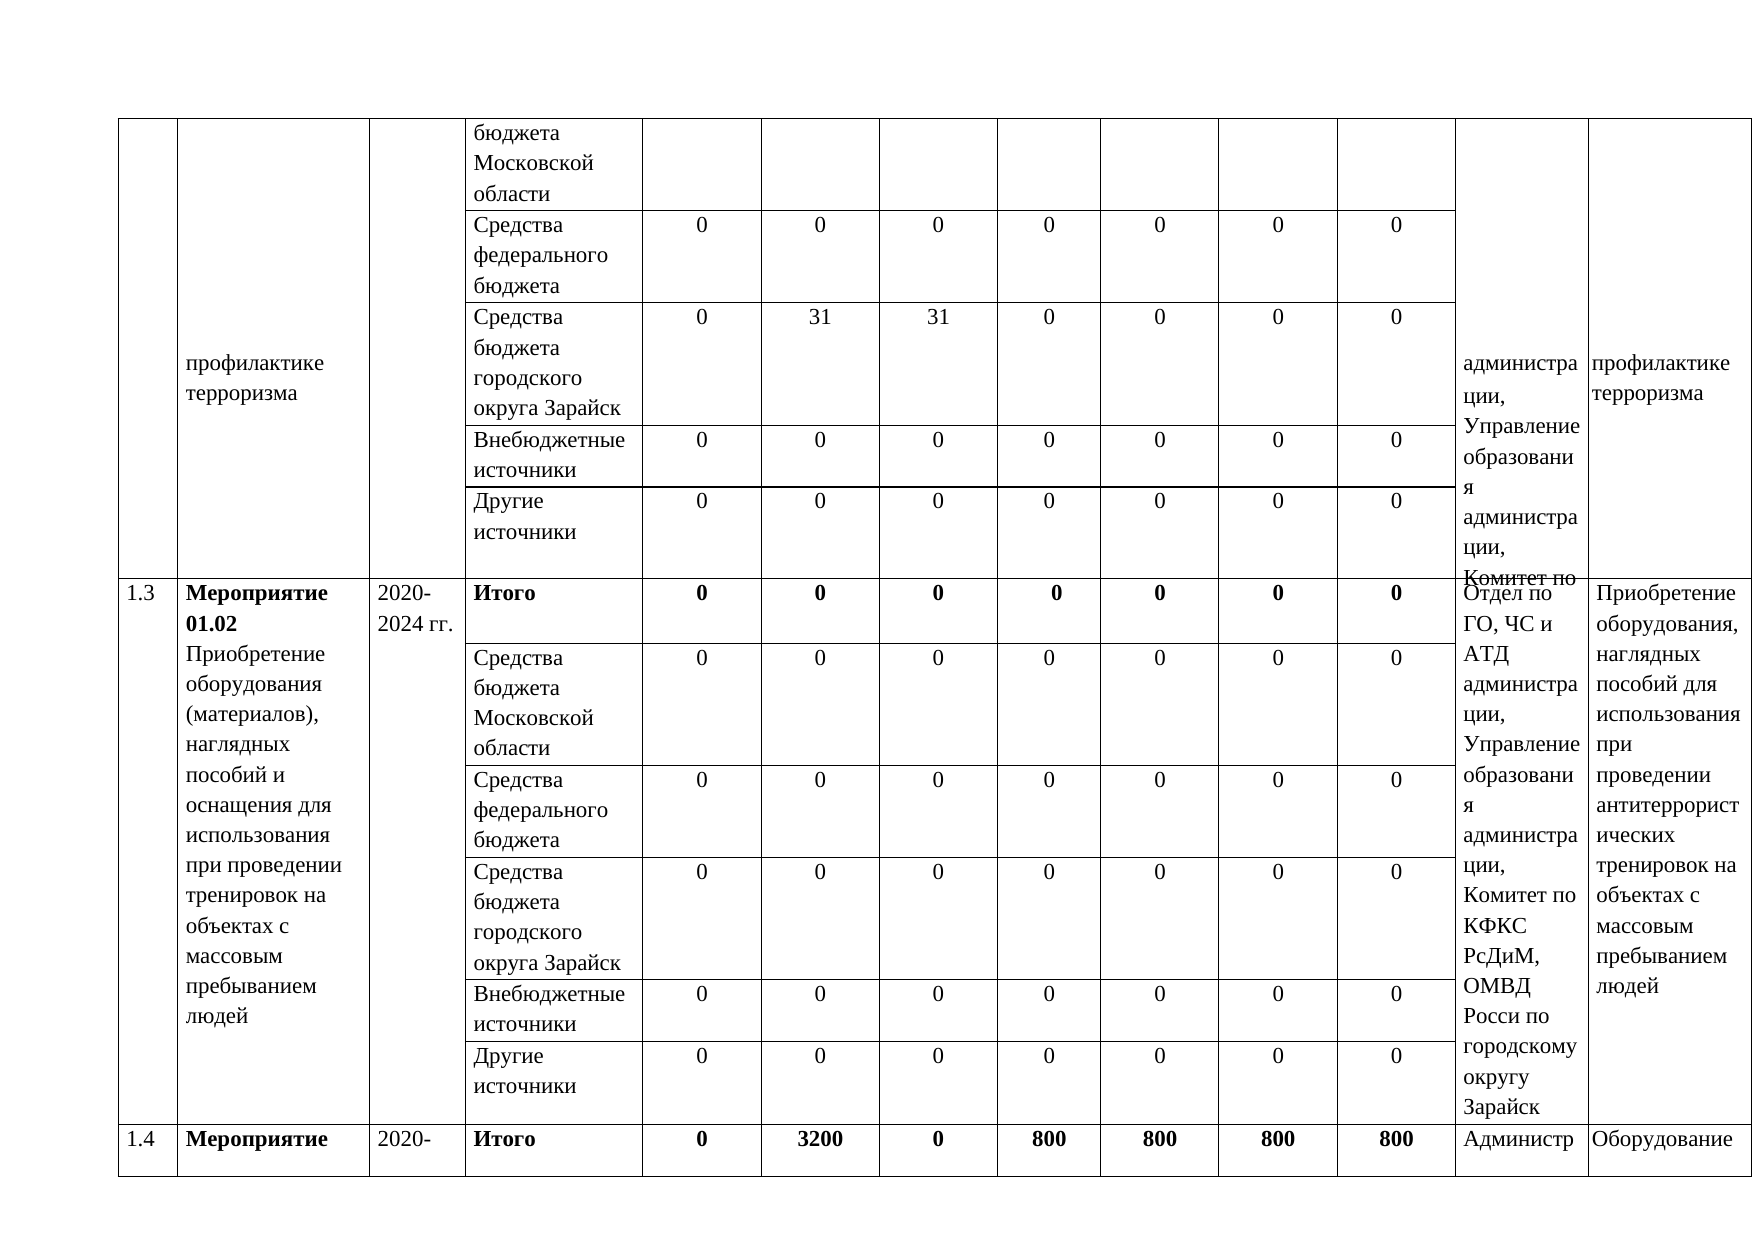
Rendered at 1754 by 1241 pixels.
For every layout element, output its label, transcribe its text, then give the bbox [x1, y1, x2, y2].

table_cell 0 [643, 858, 761, 979]
table_cell 0 [762, 980, 879, 1041]
table_cell 0 [998, 1042, 1100, 1123]
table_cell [178, 1125, 369, 1176]
table_cell 0 [998, 644, 1100, 765]
table_cell 0 [998, 488, 1100, 578]
table_cell 0 [1338, 119, 1455, 210]
table_cell Приобретение оборудования, наглядных пособий для использования при проведении антитеррористических тренировок на объектах с массовым пребыванием людей [1589, 579, 1751, 1123]
table_cell 0 [643, 579, 761, 643]
table_cell 0 [762, 1042, 879, 1123]
table_cell 0 [998, 766, 1100, 857]
table_cell 0 [1219, 426, 1337, 486]
table_cell Другие источники [466, 488, 642, 578]
table_cell 0 [1338, 211, 1455, 302]
table_cell 0 [880, 1042, 997, 1123]
table_cell 0 [998, 579, 1100, 643]
table_cell 0 [643, 119, 761, 210]
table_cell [1456, 1125, 1588, 1176]
table_cell 0 [1338, 303, 1455, 424]
table_cell 0 [1101, 858, 1218, 979]
table_cell 800 [998, 1125, 1100, 1176]
table_cell 0 [643, 488, 761, 578]
table_cell Внебюджетные источники [466, 980, 642, 1041]
table_cell Средства бюджета городского округа Зарайск [466, 858, 642, 979]
table_cell Средства федерального бюджета [466, 211, 642, 302]
table_cell 0 [880, 644, 997, 765]
table_cell 0 [880, 119, 997, 210]
table_cell 0 [1338, 579, 1455, 643]
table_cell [1589, 1125, 1751, 1176]
table_cell 0 [643, 766, 761, 857]
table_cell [466, 119, 642, 210]
table_cell 0 [762, 426, 879, 486]
table_cell 0 [880, 1125, 997, 1176]
table_cell 0 [643, 980, 761, 1041]
table_cell 2020-2024 гг. [370, 1125, 465, 1176]
table_cell 0 [643, 1042, 761, 1123]
table_cell 0 [880, 488, 997, 578]
table_cell 0 [1101, 766, 1218, 857]
table_cell Мероприятие 01.02 Приобретение оборудования (материалов), наглядных пособий и оснащения для использования при проведении тренировок на объектах с массовым пребыванием людей [178, 579, 369, 1123]
table_cell 0 [643, 303, 761, 424]
table_cell 0 [880, 211, 997, 302]
table_cell 0 [998, 426, 1100, 486]
table_cell 0 [1219, 644, 1337, 765]
table_cell 0 [1219, 303, 1337, 424]
table_cell 0 [1101, 488, 1218, 578]
table_cell Отдел по ГО, ЧС и АТД администрации, Управление образования администрации, Комитет по КФКС РсДиМ, ОМВД Росси по городскому округу Зарайск [1456, 579, 1588, 1123]
table_cell Внебюджетные источники [466, 426, 642, 486]
table_cell 3200 [762, 1125, 879, 1176]
table_cell Итого [466, 579, 642, 643]
table_cell 0 [1219, 766, 1337, 857]
table_cell 0 [998, 858, 1100, 979]
table_cell 0 [643, 211, 761, 302]
table_cell 0 [1101, 579, 1218, 643]
table_cell 31 [762, 303, 879, 424]
table_cell 0 [880, 766, 997, 857]
table_cell 0 [998, 119, 1100, 210]
table_cell 0 [1219, 980, 1337, 1041]
table_cell 1.3 [119, 579, 177, 1123]
table_cell 0 [1219, 858, 1337, 979]
table_cell Средства федерального бюджета [466, 766, 642, 857]
table_cell 0 [643, 1125, 761, 1176]
table_cell 0 [1338, 426, 1455, 486]
table_cell 0 [880, 426, 997, 486]
table_cell 0 [1219, 211, 1337, 302]
table_cell Средства бюджета городского округа Зарайск [466, 303, 642, 424]
table_cell 0 [762, 211, 879, 302]
table_cell Другие источники [466, 1042, 642, 1123]
table_cell 0 [1101, 644, 1218, 765]
table_cell 0 [1219, 488, 1337, 578]
table_cell 0 [762, 119, 879, 210]
table_cell 0 [1101, 211, 1218, 302]
table_cell 0 [1101, 980, 1218, 1041]
table_cell Средства бюджета Московской области [466, 644, 642, 765]
table_cell 0 [998, 211, 1100, 302]
table_cell 0 [762, 644, 879, 765]
table_cell 0 [762, 766, 879, 857]
table_cell 800 [1219, 1125, 1337, 1176]
table_cell Итого [466, 1125, 642, 1176]
table_cell 0 [1219, 579, 1337, 643]
table_cell 0 [1338, 1042, 1455, 1123]
table_cell 0 [1101, 426, 1218, 486]
table_cell 31 [880, 303, 997, 424]
table_cell 0 [880, 980, 997, 1041]
table_cell 0 [1101, 1042, 1218, 1123]
table_cell 0 [998, 980, 1100, 1041]
table_cell 800 [1101, 1125, 1218, 1176]
table_cell 0 [762, 858, 879, 979]
table_cell 0 [1338, 488, 1455, 578]
table_cell 0 [1101, 303, 1218, 424]
table_cell 0 [1338, 980, 1455, 1041]
table_cell 0 [643, 426, 761, 486]
table_cell 0 [1338, 766, 1455, 857]
table_cell 0 [762, 579, 879, 643]
table_cell 0 [1338, 858, 1455, 979]
table_cell 800 [1338, 1125, 1455, 1176]
table_cell 0 [643, 644, 761, 765]
table_cell 0 [1219, 1042, 1337, 1123]
table_cell 1.4 [119, 1125, 177, 1176]
table_cell 0 [880, 858, 997, 979]
table_cell 0 [762, 488, 879, 578]
table_cell 2020-2024 гг. [370, 579, 465, 1123]
table_cell 0 [998, 303, 1100, 424]
table_cell 0 [1219, 119, 1337, 210]
table_cell 0 [1338, 644, 1455, 765]
table_cell 0 [880, 579, 997, 643]
table_cell 0 [1101, 119, 1218, 210]
